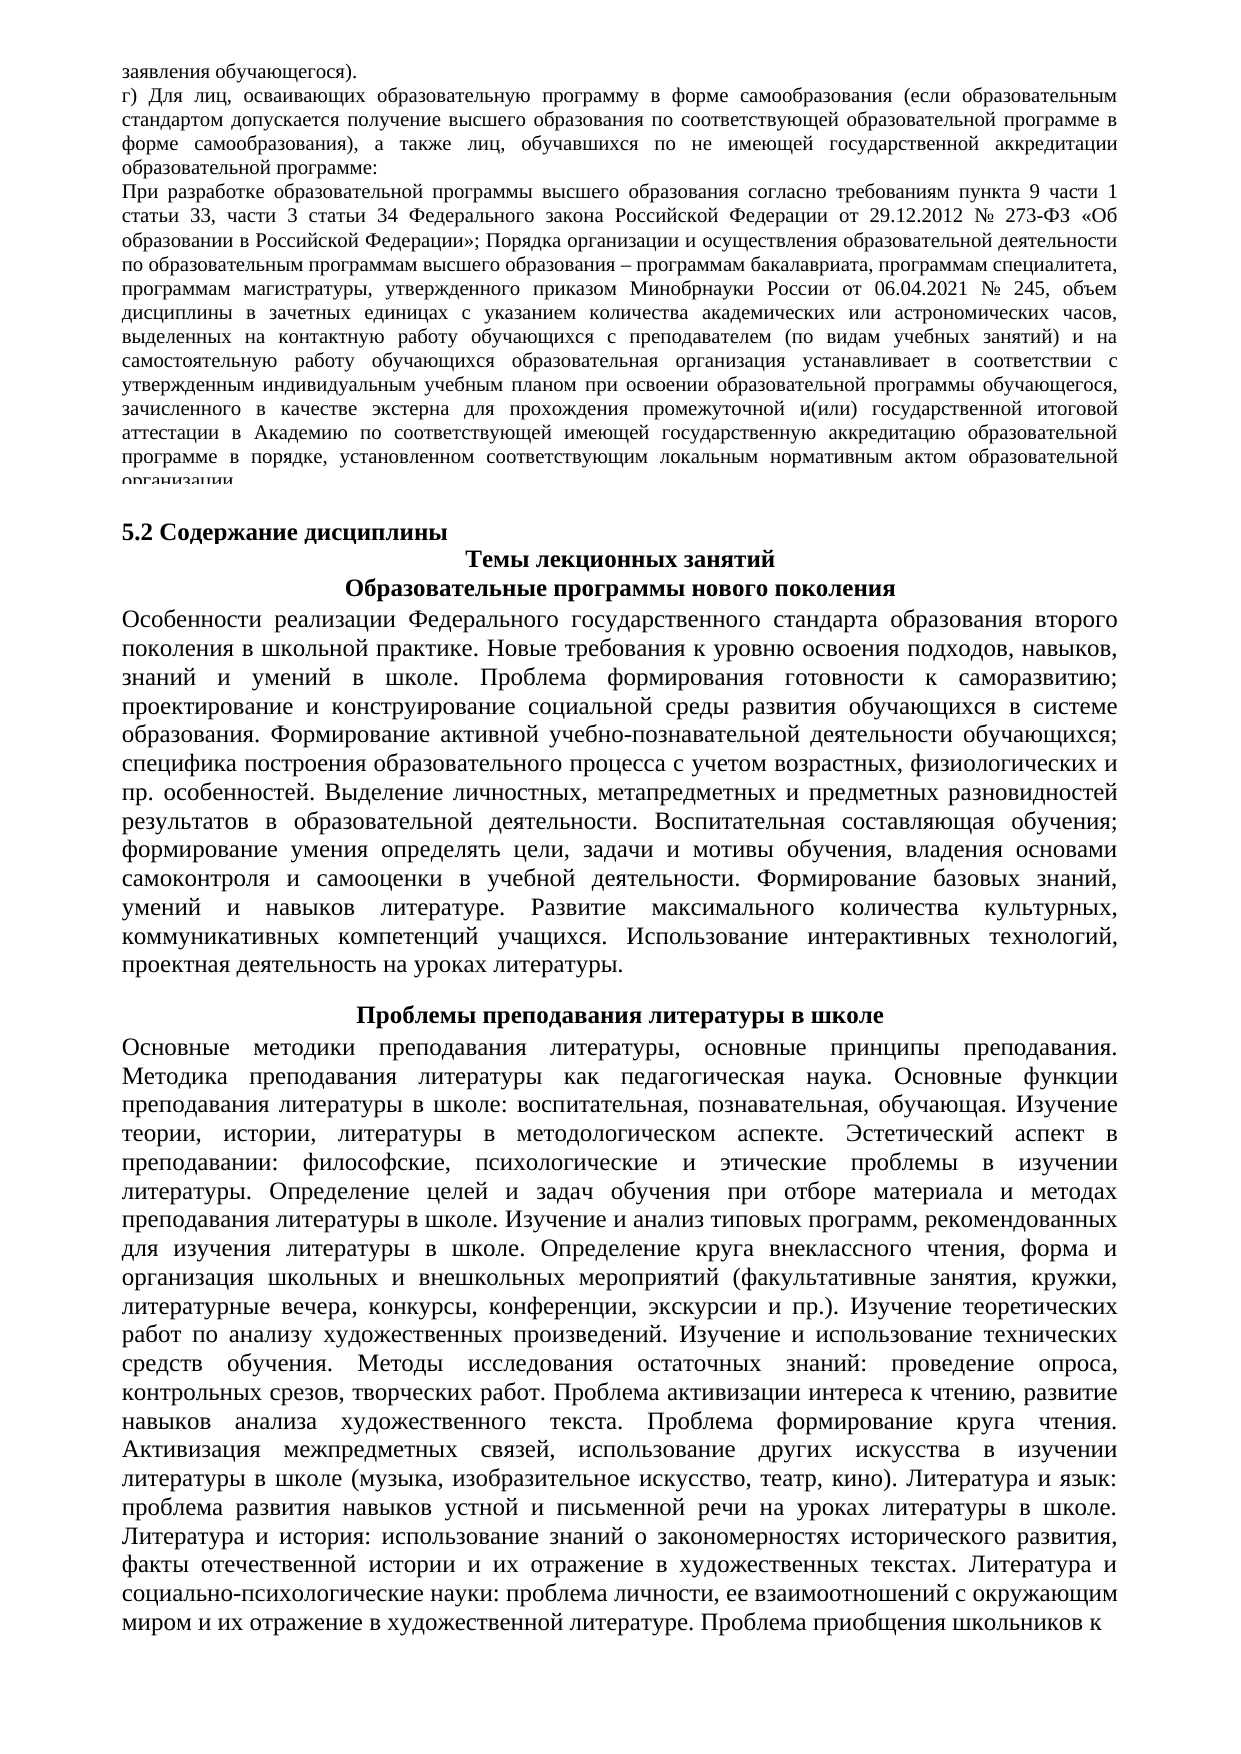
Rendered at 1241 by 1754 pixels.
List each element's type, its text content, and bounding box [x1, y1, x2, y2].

table_cell Темы лекционных занятий [118, 544, 1122, 573]
table_cell 5.2 Содержание дисциплины [118, 483, 1122, 544]
table_cell Образовательные программы нового поколения [118, 573, 1122, 604]
table_cell Основные методики преподавания литературы, основные принципы преподавания. Методика преподавания литературы как педагогическая наука. Основные функции преподавания литературы в школе: воспитательная, познавательная, обучающая. Изучение теории, истории, литературы в методологическом аспекте. Эстетический аспект в преподавании: философские, психологические и этические проблемы в изучении литературы. Определение целей и задач обучения при отборе материала и методах преподавания литературы в школе. Изучение и анализ типовых программ, рекомендованных для изучения литературы в школе. Определение круга внеклассного чтения, форма и организация школьных и внешкольных мероприятий (факультативные занятия, кружки, литературные вечера, конкурсы, конференции, экскурсии и пр.). Изучение теоретических работ по анализу художественных произведений. Изучение и использование технических средств обучения. Методы исследования остаточных знаний: проведение опроса, контрольных срезов, творческих работ. Проблема активизации интереса к чтению, развитие навыков анализа художественного текста. Проблема формирование круга чтения. Активизация межпредметных связей, использование других искусства в изучении литературы в школе (музыка, изобразительное искусство, театр, кино). Литература и язык: проблема развития навыков устной и письменной речи на уроках литературы в школе. Литература и история: использование знаний о закономерностях исторического развития, факты отечественной истории и их отражение в художественных текстах. Литература и социально-психологические науки: проблема личности, ее взаимоотношений с окружающим миром и их отражение в художественной литературе. Проблема приобщения школьников к [118, 1032, 1122, 1662]
table_header заявления обучающегося). г) Для лиц, осваивающих образовательную программу в форме самообразования (если образовательным стандартом допускается получение высшего образования по соответствующей образовательной программе в форме самообразования), а также лиц, обучавшихся по не имеющей государственной аккредитации образовательной программе: При разработке образовательной программы высшего образования согласно требованиям пункта 9 части 1 статьи 33, части 3 статьи 34 Федерального закона Российской Федерации от 29.12.2012 № 273-ФЗ «Об образовании в Российской Федерации»; Порядка организации и осуществления образовательной деятельности по образовательным программам высшего образования – программам бакалавриата, программам специалитета, программам магистратуры, утвержденного приказом Минобрнауки России от 06.04.2021 № 245, объем дисциплины в зачетных единицах с указанием количества академических или астрономических часов, выделенных на контактную работу обучающихся с преподавателем (по видам учебных занятий) и на самостоятельную работу обучающихся образовательная организация устанавливает в соответствии с утвержденным индивидуальным учебным планом при освоении образовательной программы обучающегося, зачисленного в качестве экстерна для прохождения промежуточной и(или) государственной итоговой аттестации в Академию по соответствующей имеющей государственную аккредитацию образовательной программе в порядке, установленном соответствующим локальным нормативным актом образовательной организации. [118, 59, 1122, 483]
table_cell Особенности реализации Федерального государственного стандарта образования второго поколения в школьной практике. Новые требования к уровню освоения подходов, навыков, знаний и умений в школе. Проблема формирования готовности к саморазвитию; проектирование и конструирование социальной среды развития обучающихся в системе образования. Формирование активной учебно-познавательной деятельности обучающихся; специфика построения образовательного процесса с учетом возрастных, физиологических и пр. особенностей. Выделение личностных, метапредметных и предметных разновидностей результатов в образовательной деятельности. Воспитательная составляющая обучения; формирование умения определять цели, задачи и мотивы обучения, владения основами самоконтроля и самооценки в учебной деятельности. Формирование базовых знаний, умений и навыков литературе. Развитие максимального количества культурных, коммуникативных компетенций учащихся. Использование интерактивных технологий, проектная деятельность на уроках литературы. [118, 605, 1122, 1000]
table_cell Проблемы преподавания литературы в школе [118, 1000, 1122, 1032]
